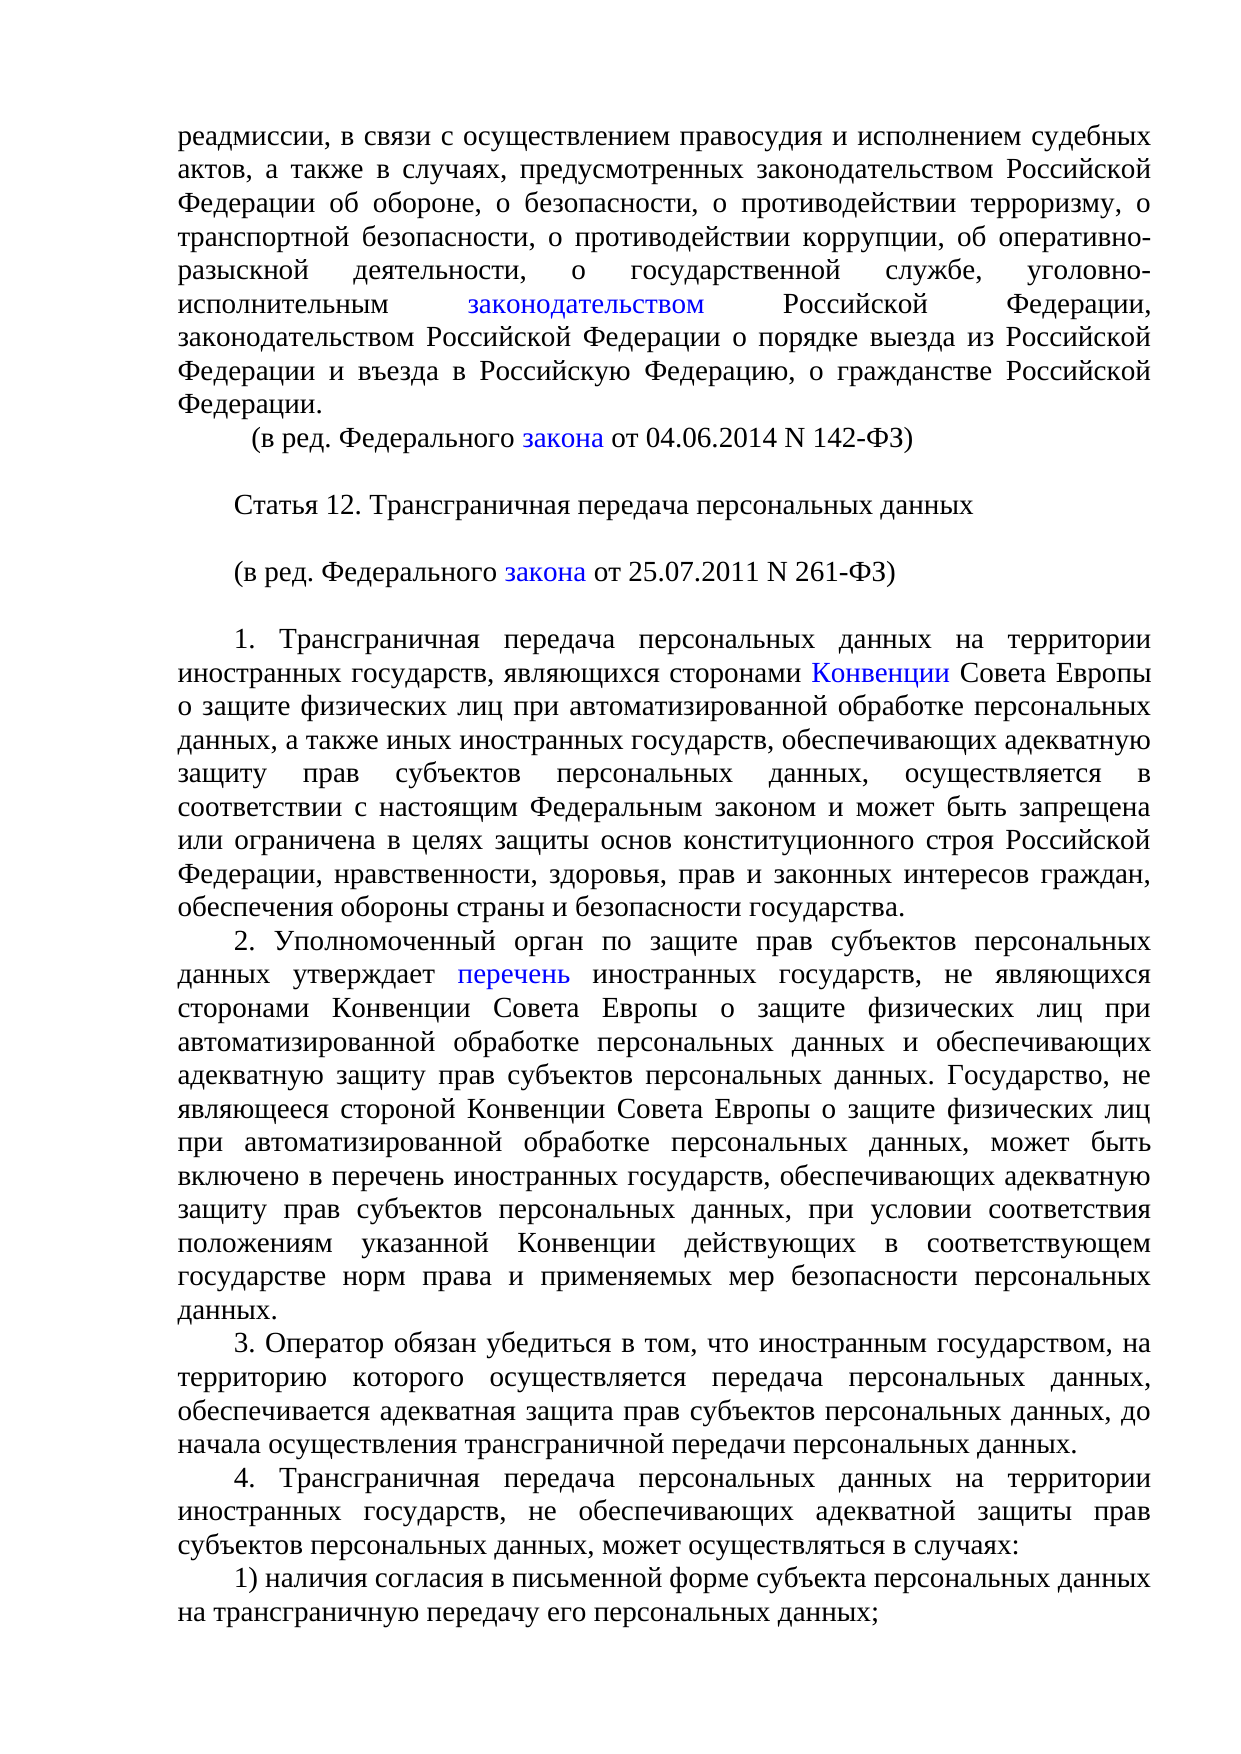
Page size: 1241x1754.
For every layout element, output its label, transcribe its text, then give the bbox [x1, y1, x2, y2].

text 3. Оператор обязан убедиться в том, что иностранным государством, на территорию которого осуществляется передача персональных данных, обеспечивается адекватная защита прав субъектов персональных данных, до начала осуществления трансграничной передачи персональных данных. [177, 1326, 1152, 1460]
text 4. Трансграничная передача персональных данных на территории иностранных государств, не обеспечивающих адекватной защиты прав субъектов персональных данных, может осуществляться в случаях: [177, 1460, 1152, 1560]
text 1. Трансграничная передача персональных данных на территории иностранных государств, являющихся сторонами Конвенции Совета Европы о защите физических лиц при автоматизированной обработке персональных данных, а также иных иностранных государств, обеспечивающих адекватную защиту прав субъектов персональных данных, осуществляется в соответствии с настоящим Федеральным законом и может быть запрещена или ограничена в целях защиты основ конституционного строя Российской Федерации, нравственности, здоровья, прав и законных интересов граждан, обеспечения обороны страны и безопасности государства. [177, 621, 1152, 923]
text (в ред. Федерального закона от 04.06.2014 N 142-ФЗ) [177, 420, 1152, 453]
text Статья 12. Трансграничная передача персональных данных [177, 487, 1152, 521]
text 2. Уполномоченный орган по защите прав субъектов персональных данных утверждает перечень иностранных государств, не являющихся сторонами Конвенции Совета Европы о защите физических лиц при автоматизированной обработке персональных данных и обеспечивающих адекватную защиту прав субъектов персональных данных. Государство, не являющееся стороной Конвенции Совета Европы о защите физических лиц при автоматизированной обработке персональных данных, может быть включено в перечень иностранных государств, обеспечивающих адекватную защиту прав субъектов персональных данных, при условии соответствия положениям указанной Конвенции действующих в соответствующем государстве норм права и применяемых мер безопасности персональных данных. [177, 923, 1152, 1326]
text 1) наличия согласия в письменной форме субъекта персональных данных на трансграничную передачу его персональных данных; [177, 1560, 1152, 1627]
text (в ред. Федерального закона от 25.07.2011 N 261-ФЗ) [177, 554, 1152, 588]
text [177, 118, 1152, 420]
